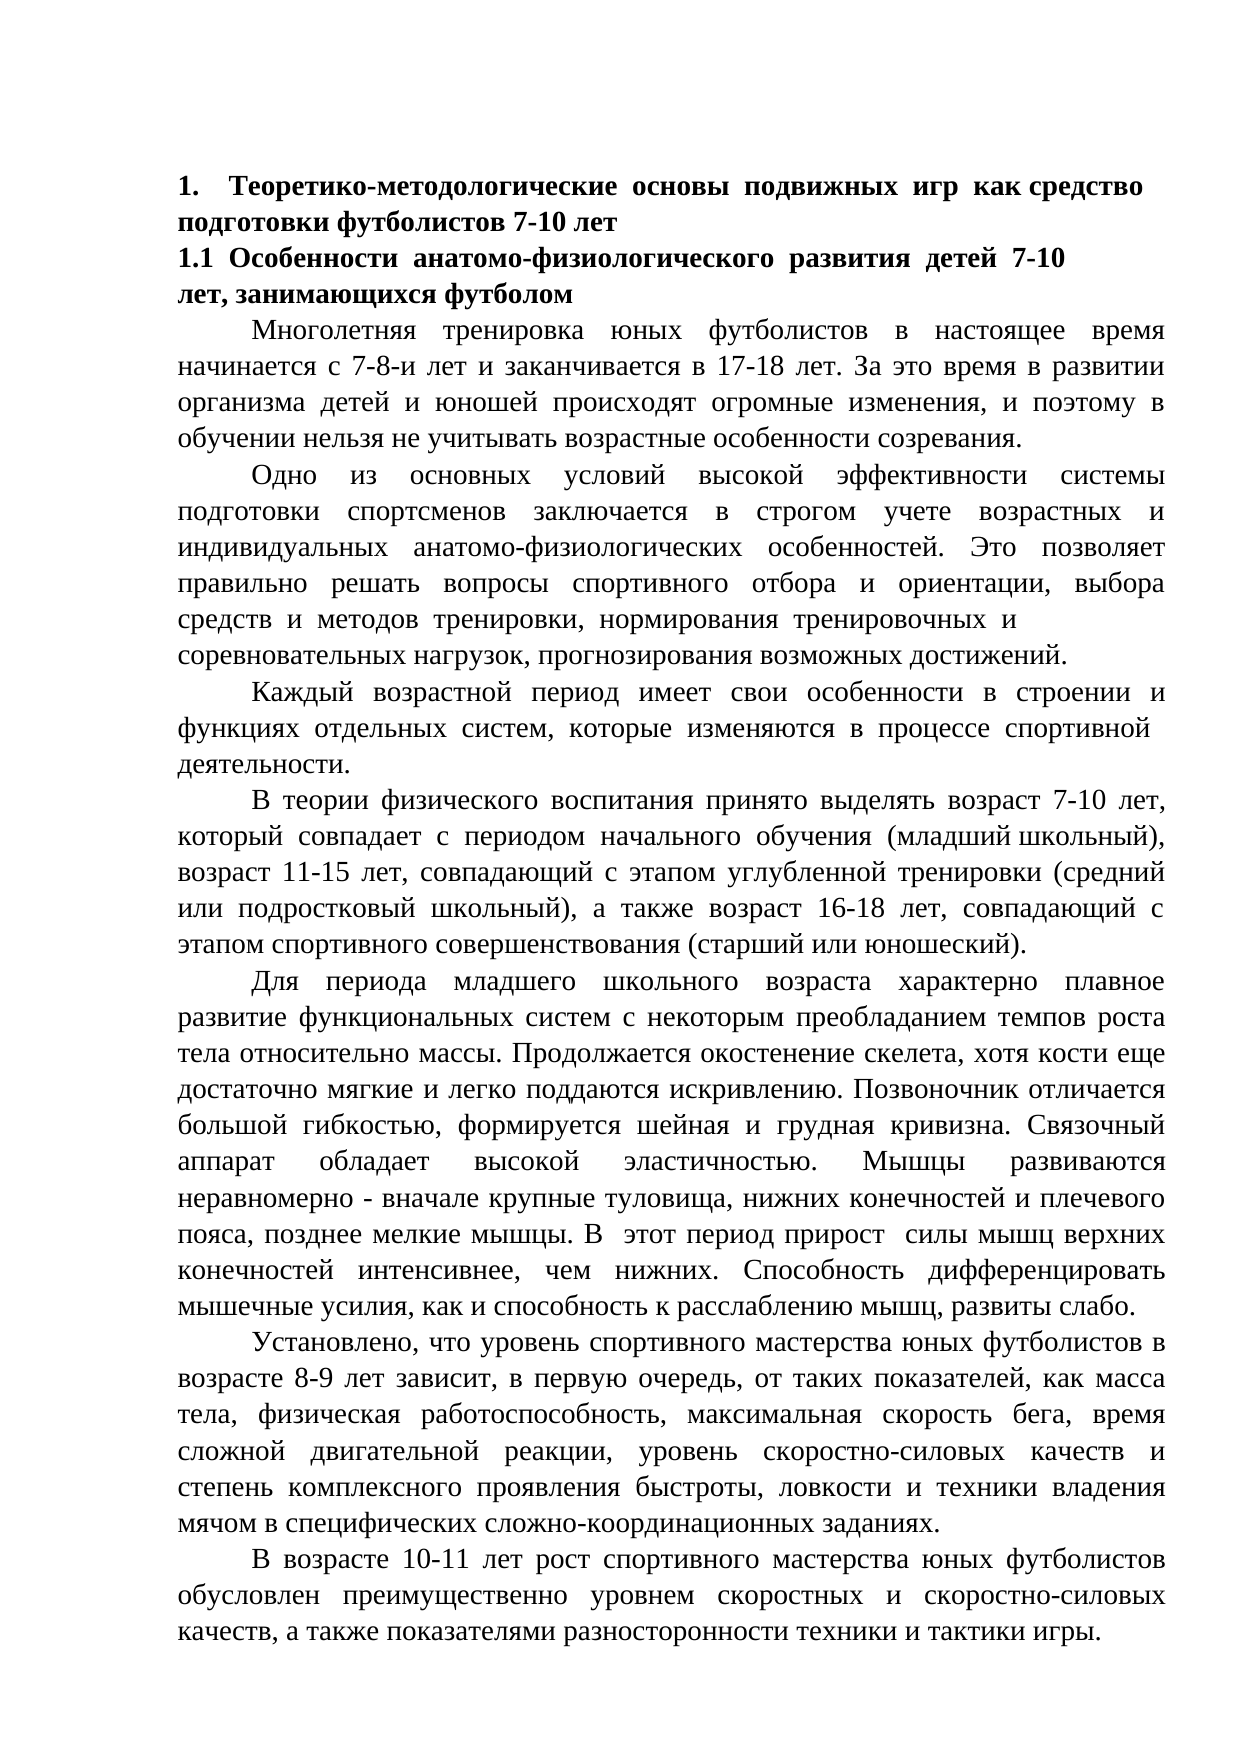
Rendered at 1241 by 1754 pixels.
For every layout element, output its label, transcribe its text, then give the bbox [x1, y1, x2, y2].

text В теории физического воспитания принято выделять возраст 7-10 лет, который совпадает с периодом начального обучения (младший школьный), возраст 11-15 лет, совпадающий с этапом углубленной тренировки (средний или подростковый школьный), а также возраст 16-18 лет, совпадающий с этапом спортивного совершенствования (старший или юношеский). [177, 782, 1167, 960]
text лет, занимающихся футболом [177, 276, 1167, 309]
text Каждый возрастной период имеет свои особенности в строении и функциях отдельных систем, которые изменяются в процессе спортивной [177, 674, 1167, 743]
text соревновательных нагрузок, прогнозирования возможных достижений. [177, 637, 1167, 671]
text Установлено, что уровень спортивного мастерства юных футболистов в возрасте 8-9 лет зависит, в первую очередь, от таких показателей, как масса тела, физическая работоспособность, максимальная скорость бега, время сложной двигательной реакции, уровень скоростно-силовых качеств и степень комплексного проявления быстроты, ловкости и техники владения мячом в специфических сложно-координационных заданиях. [177, 1324, 1167, 1538]
text Для периода младшего школьного возраста характерно плавное развитие функциональных систем с некоторым преобладанием темпов роста тела относительно массы. Продолжается окостенение скелета, хотя кости еще достаточно мягкие и легко поддаются искривлению. Позвоночник отличается большой гибкостью, формируется шейная и грудная кривизна. Связочный аппарат обладает высокой эластичностью. Мышцы развиваются неравномерно - вначале крупные туловища, нижних конечностей и плечевого пояса, позднее мелкие мышцы. В этот период прирост силы мышц верхних конечностей интенсивнее, чем нижних. Способность дифференцировать мышечные усилия, как и способность к расслаблению мышц, развиты слабо. [177, 963, 1167, 1322]
text 1.1 Особенности анатомо-физиологического развития детей 7-10 [177, 240, 1167, 273]
text Многолетняя тренировка юных футболистов в настоящее время начинается с 7-8-и лет и заканчивается в 17-18 лет. За это время в развитии организма детей и юношей происходят огромные изменения, и поэтому в обучении нельзя не учитывать возрастные особенности созревания. [177, 312, 1167, 454]
text 1. Теоретико-методологические основы подвижных игр как средство подготовки футболистов 7-10 лет [177, 168, 1167, 237]
text В возрасте 10-11 лет рост спортивного мастерства юных футболистов обусловлен преимущественно уровнем скоростных и скоростно-силовых качеств, а также показателями разносторонности техники и тактики игры. [177, 1541, 1167, 1647]
text Одно из основных условий высокой эффективности системы подготовки спортсменов заключается в строгом учете возрастных и индивидуальных анатомо-физиологических особенностей. Это позволяет правильно решать вопросы спортивного отбора и ориентации, выбора средств и методов тренировки, нормирования тренировочных и [177, 457, 1167, 635]
text деятельности. [177, 746, 1167, 779]
